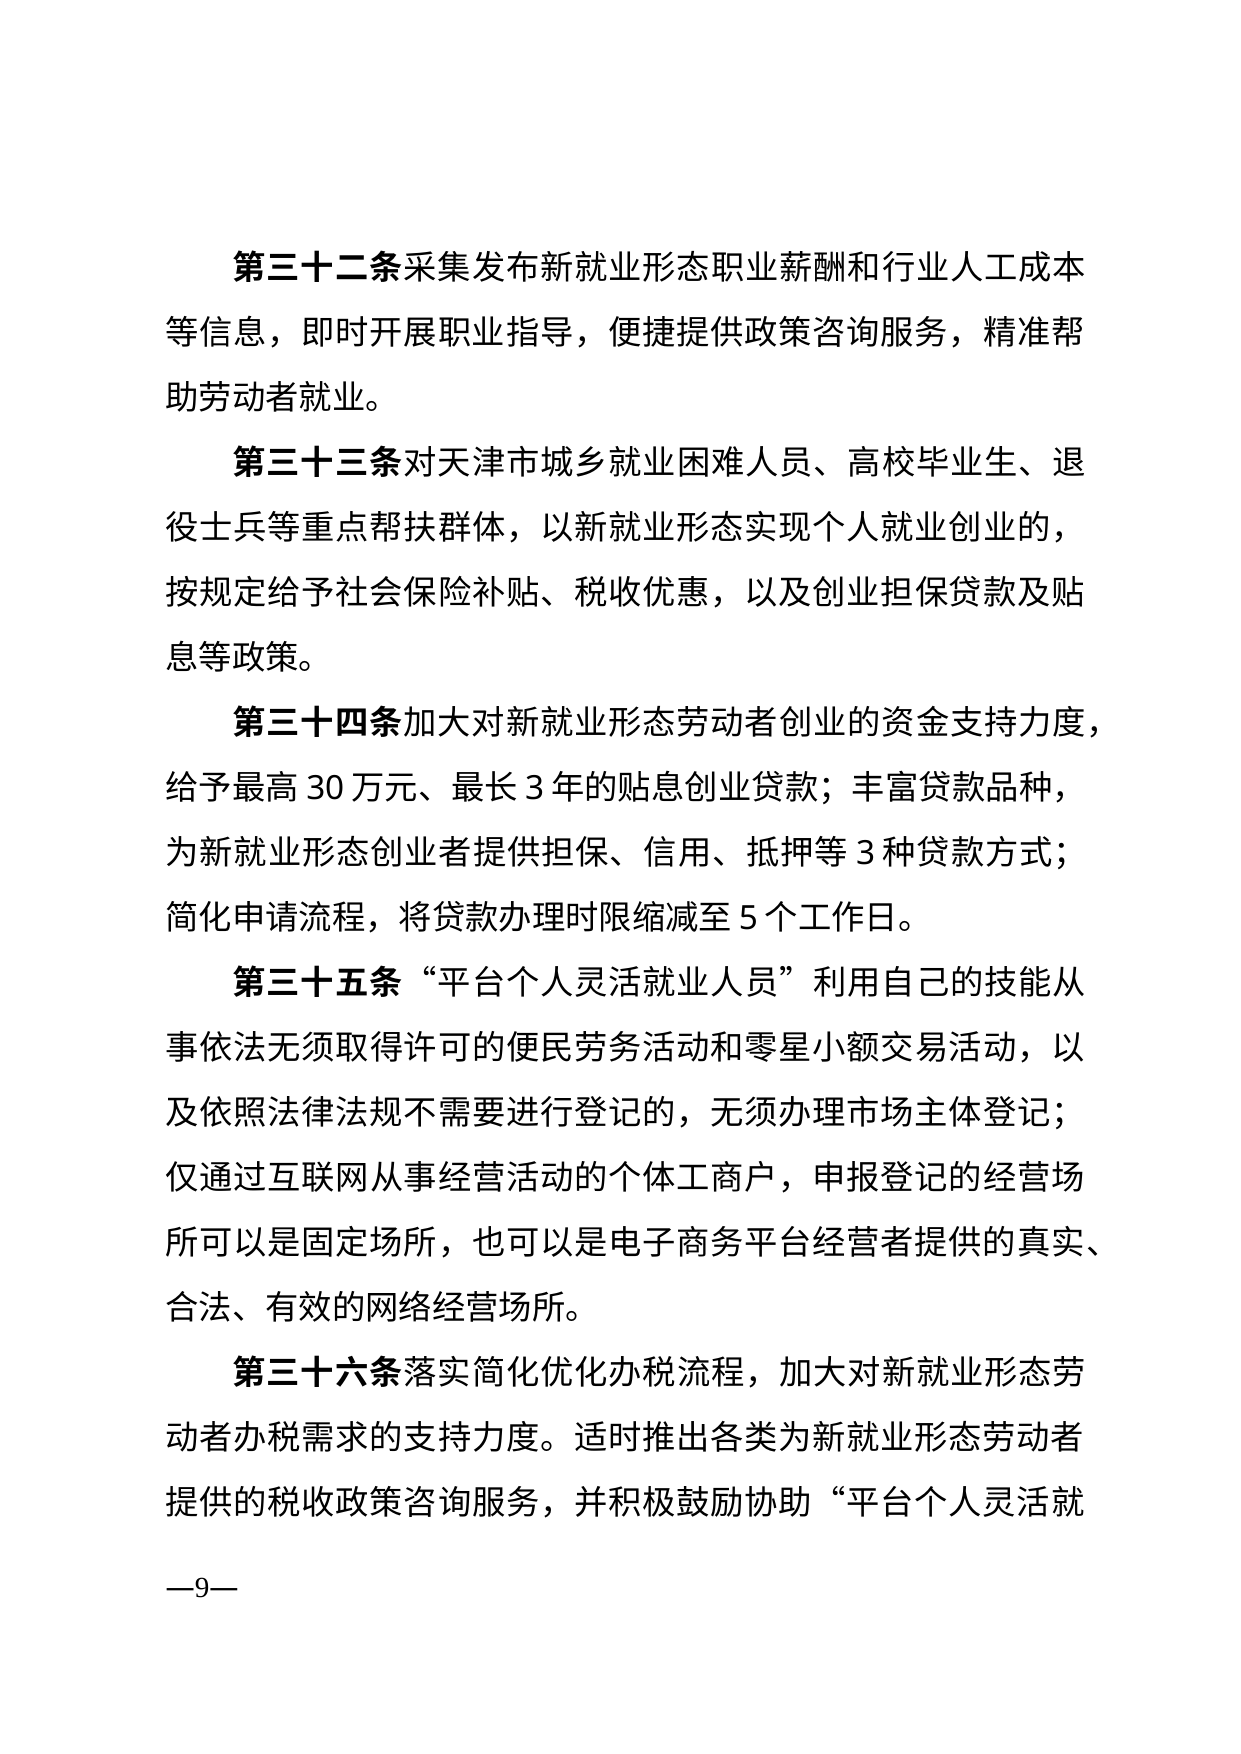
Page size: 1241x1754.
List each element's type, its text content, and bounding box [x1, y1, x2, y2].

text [165, 1338, 1087, 1533]
text 第三十五条“平台个人灵活就业人员”利用自己的技能从事依法无须取得许可的便民劳务活动和零星小额交易活动，以及依照法律法规不需要进行登记的，无须办理市场主体登记；仅通过互联网从事经营活动的个体工商户，申报登记的经营场所可以是固定场所，也可以是电子商务平台经营者提供的真实、合法、有效的网络经营场所。 [165, 948, 1087, 1338]
text 第三十三条对天津市城乡就业困难人员、高校毕业生、退役士兵等重点帮扶群体，以新就业形态实现个人就业创业的，按规定给予社会保险补贴、税收优惠，以及创业担保贷款及贴息等政策。 [165, 428, 1087, 688]
text 第三十四条加大对新就业形态劳动者创业的资金支持力度，给予最高30万元、最长3年的贴息创业贷款；丰富贷款品种，为新就业形态创业者提供担保、信用、抵押等3种贷款方式；简化申请流程，将贷款办理时限缩减至5个工作日。 [165, 688, 1087, 948]
text 第三十二条采集发布新就业形态职业薪酬和行业人工成本等信息，即时开展职业指导，便捷提供政策咨询服务，精准帮助劳动者就业。 [165, 233, 1087, 428]
